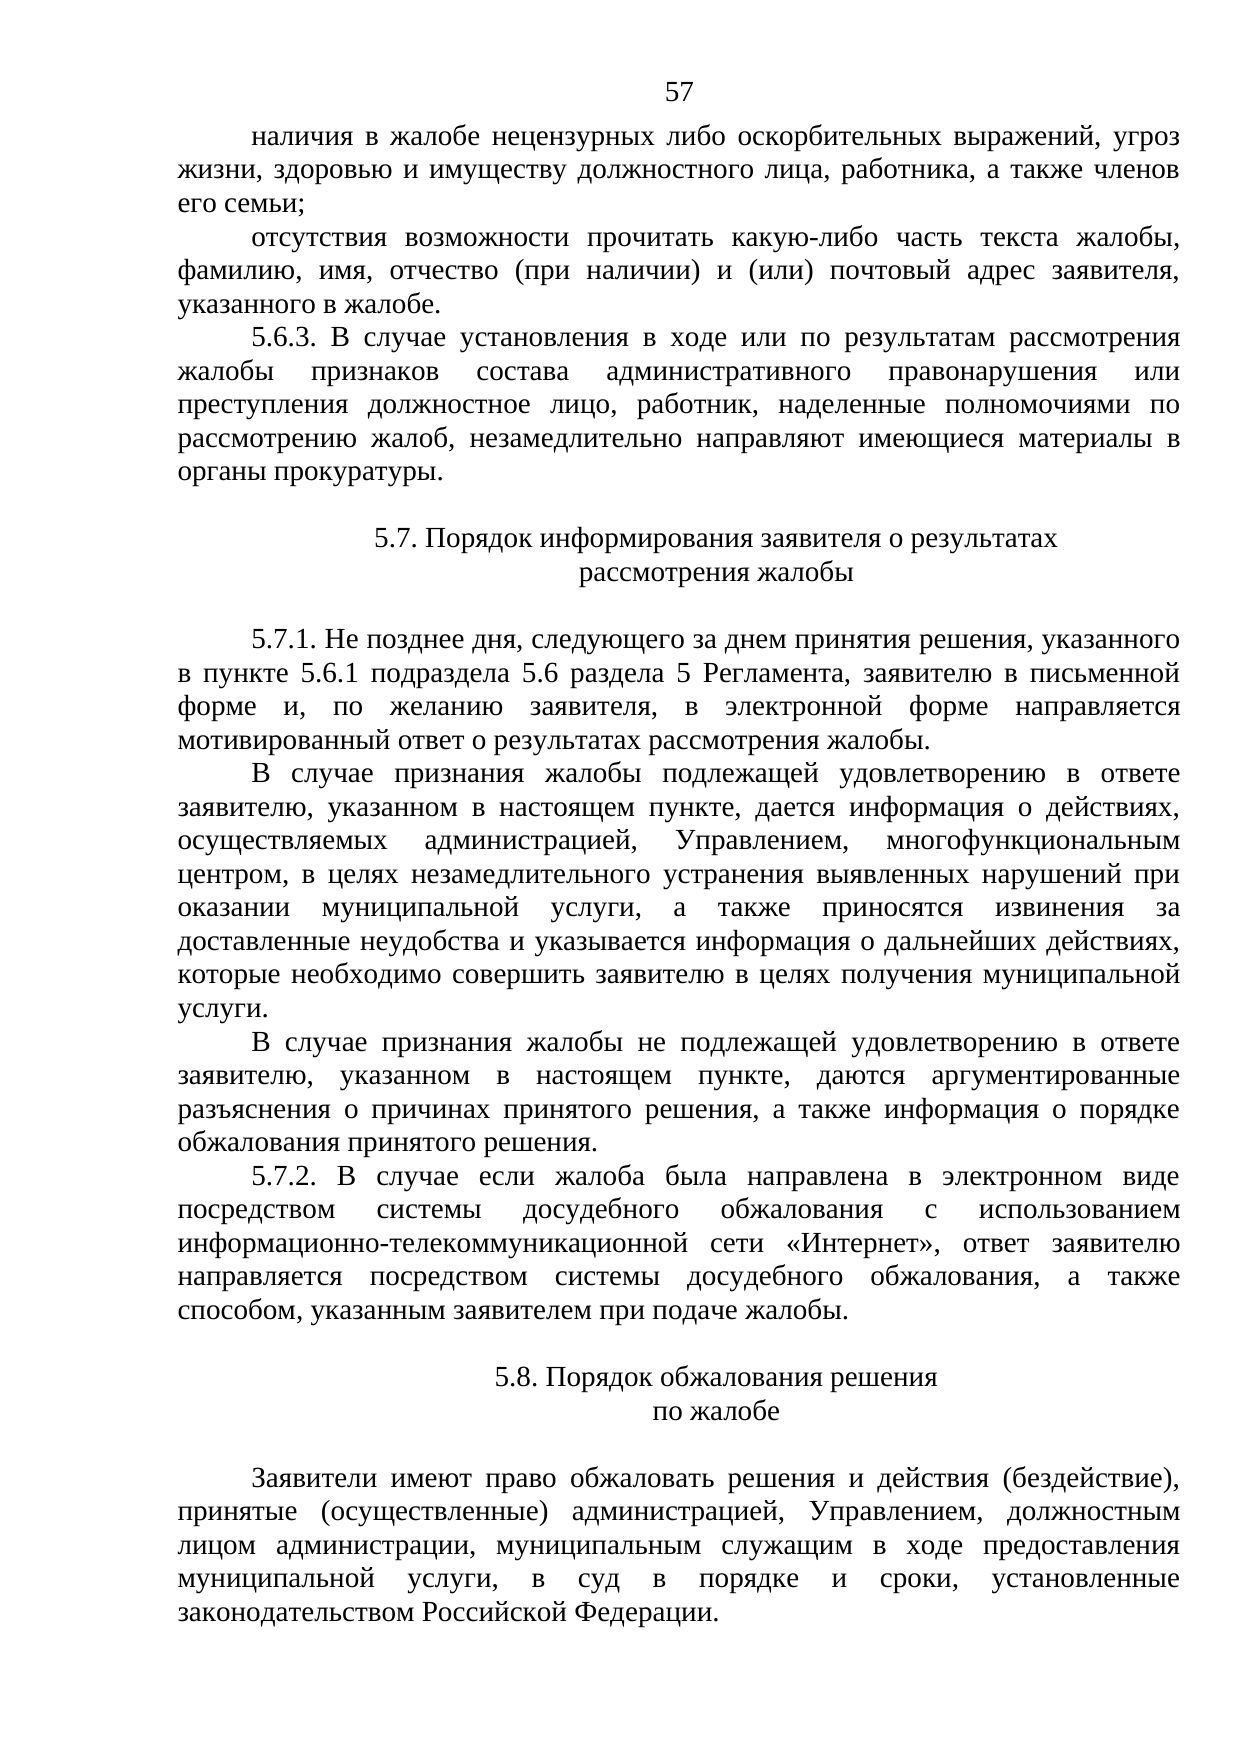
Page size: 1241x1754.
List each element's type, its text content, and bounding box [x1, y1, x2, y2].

text рассмотрения жалобы [177, 554, 1181, 588]
text 5.6.3. В случае установления в ходе или по результатам рассмотрения жалобы признаков состава административного правонарушения или преступления должностное лицо, работник, наделенные полномочиями по рассмотрению жалоб, незамедлительно направляют имеющиеся материалы в органы прокуратуры. [177, 319, 1181, 487]
text по жалобе [177, 1393, 1181, 1426]
text 5.8. Порядок обжалования решения [177, 1359, 1181, 1393]
text Заявители имеют право обжаловать решения и действия (бездействие), принятые (осуществленные) администрацией, Управлением, должностным лицом администрации, муниципальным служащим в ходе предоставления муниципальной услуги, в суд в порядке и сроки, установленные законодательством Российской Федерации. [177, 1460, 1181, 1627]
text В случае признания жалобы не подлежащей удовлетворению в ответе заявителю, указанном в настоящем пункте, даются аргументированные разъяснения о причинах принятого решения, а также информация о порядке обжалования принятого решения. [177, 1024, 1181, 1158]
text отсутствия возможности прочитать какую-либо часть текста жалобы, фамилию, имя, отчество (при наличии) и (или) почтовый адрес заявителя, указанного в жалобе. [177, 219, 1181, 319]
text 5.7.1. Не позднее дня, следующего за днем принятия решения, указанного в пункте 5.6.1 подраздела 5.6 раздела 5 Регламента, заявителю в письменной форме и, по желанию заявителя, в электронной форме направляется мотивированный ответ о результатах рассмотрения жалобы. [177, 621, 1181, 755]
text наличия в жалобе нецензурных либо оскорбительных выражений, угроз жизни, здоровью и имуществу должностного лица, работника, а также членов его семьи; [177, 118, 1181, 219]
text 5.7.2. В случае если жалоба была направлена в электронном виде посредством системы досудебного обжалования с использованием информационно-телекоммуникационной сети «Интернет», ответ заявителю направляется посредством системы досудебного обжалования, а также способом, указанным заявителем при подаче жалобы. [177, 1158, 1181, 1326]
text 5.7. Порядок информирования заявителя о результатах [177, 521, 1181, 554]
text В случае признания жалобы подлежащей удовлетворению в ответе заявителю, указанном в настоящем пункте, дается информация о действиях, осуществляемых администрацией, Управлением, многофункциональным центром, в целях незамедлительного устранения выявленных нарушений при оказании муниципальной услуги, а также приносятся извинения за доставленные неудобства и указывается информация о дальнейших действиях, которые необходимо совершить заявителю в целях получения муниципальной услуги. [177, 755, 1181, 1024]
